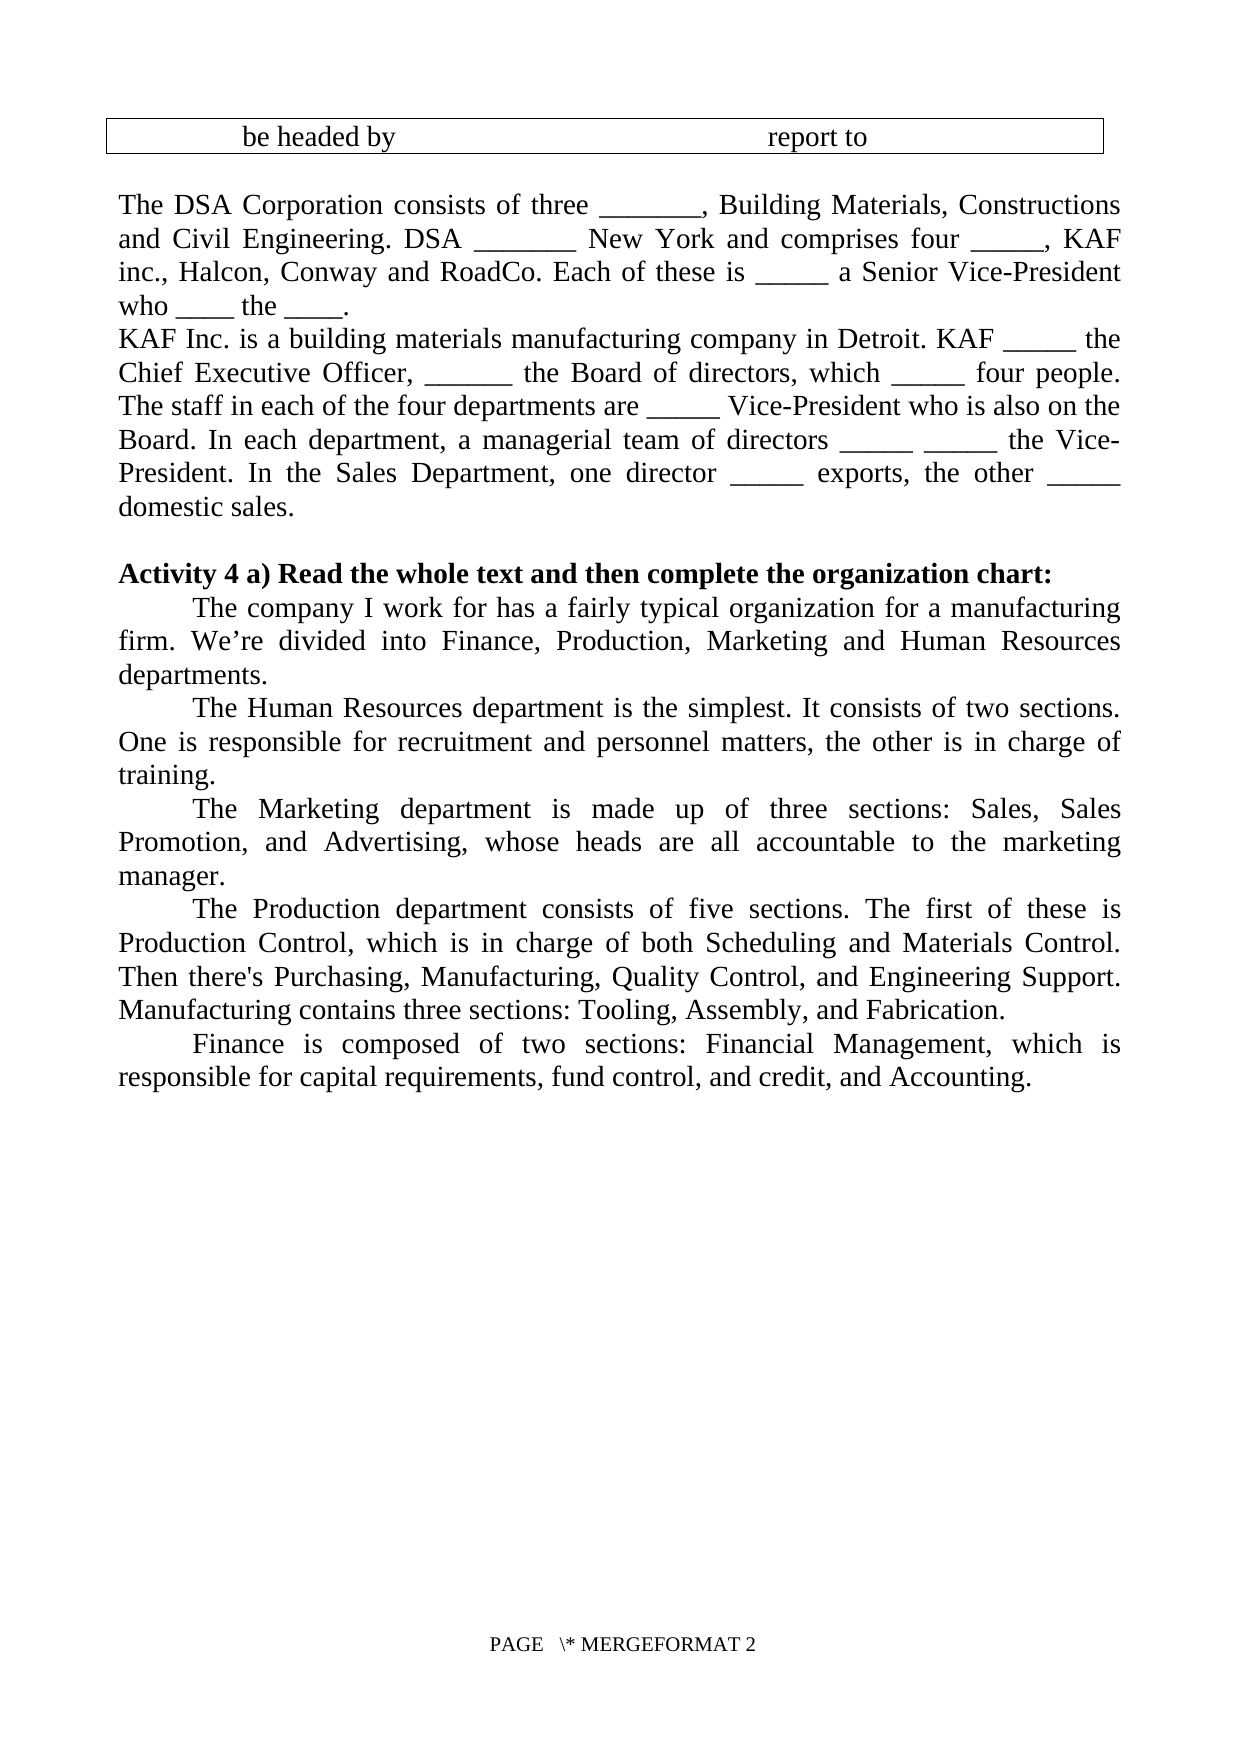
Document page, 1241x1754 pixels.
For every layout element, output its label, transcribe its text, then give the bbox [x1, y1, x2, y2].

text KAF Inc. is a building materials manufacturing company in Detroit. KAF _____ the Chief Executive Officer, ______ the Board of directors, which _____ four people. The staff in each of the four departments are _____ Vice-President who is also on the Board. In each department, a managerial team of directors _____ _____ the Vice-President. In the Sales Department, one director _____ exports, the other _____ domestic sales. [118, 321, 1122, 523]
text Finance is composed of two sections: Financial Management, which is responsible for capital requirements, fund control, and credit, and Accounting. [118, 1026, 1122, 1093]
text The company I work for has a fairly typical organization for a manufacturing firm. We’re divided into Finance, Production, Marketing and Human Resources departments. [118, 590, 1122, 690]
text The DSA Corporation consists of three _______, Building Materials, Constructions and Civil Engineering. DSA _______ New York and comprises four _____, KAF inc., Halcon, Conway and RoadCo. Each of these is _____ a Senior Vice-President who ____ the ____. [118, 187, 1122, 321]
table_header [107, 119, 1103, 153]
text The Marketing department is made up of three sections: Sales, Sales Promotion, and Advertising, whose heads are all accountable to the marketing manager. [118, 791, 1122, 892]
text Activity 4 a) Read the whole text and then complete the organization chart: [118, 556, 1122, 590]
text The Production department consists of five sections. The first of these is Production Control, which is in charge of both Scheduling and Materials Control. Then there's Purchasing, Manufacturing, Quality Control, and Engineering Support. Manufacturing contains three sections: Tooling, Assembly, and Fabrication. [118, 892, 1122, 1026]
text The Human Resources department is the simplest. It consists of two sections. One is responsible for recruitment and personnel matters, the other is in charge of training. [118, 690, 1122, 791]
